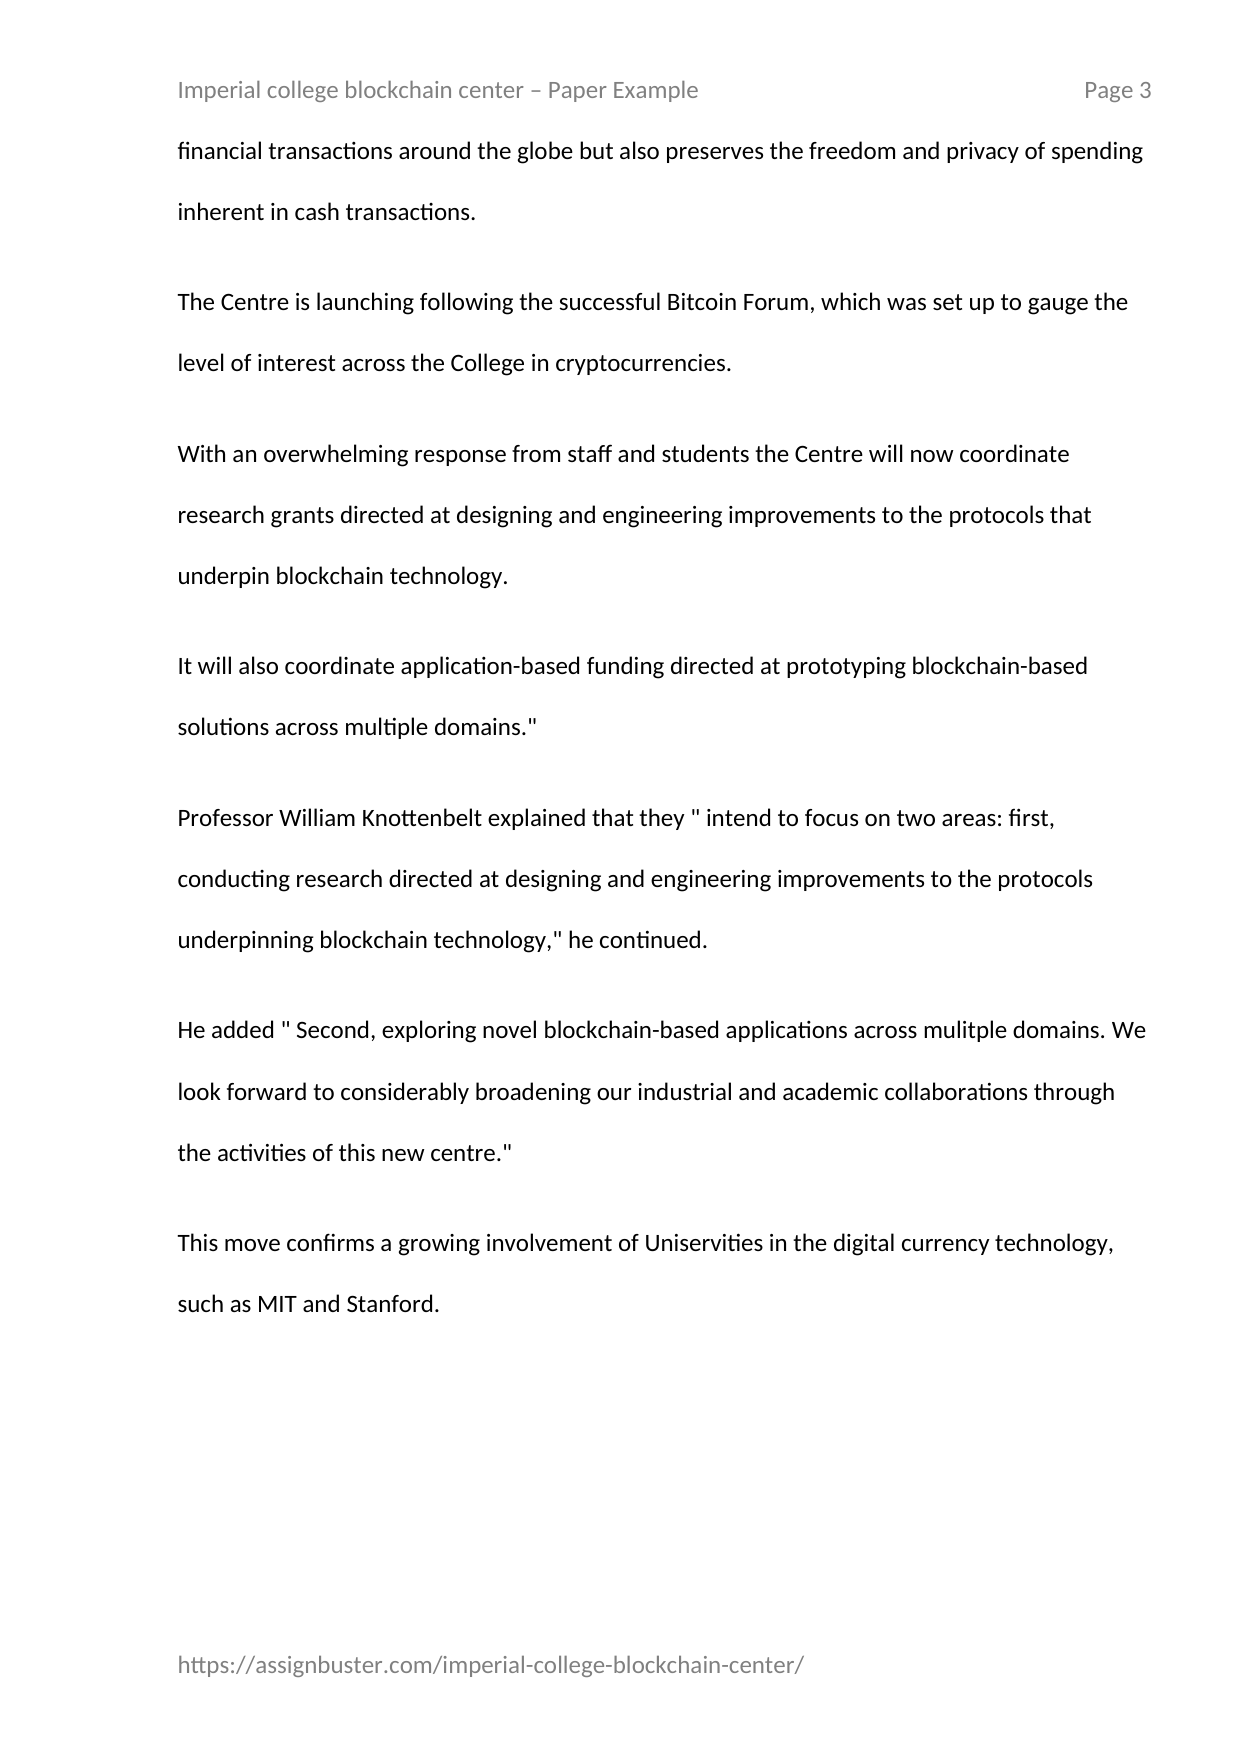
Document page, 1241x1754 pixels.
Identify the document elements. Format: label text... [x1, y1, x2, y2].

text With an overwhelming response from staff and students the Centre will now coordinate research grants directed at designing and engineering improvements to the protocols that underpin blockchain technology. [177, 438, 1152, 591]
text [177, 135, 1152, 226]
text This move confirms a growing involvement of Uniservities in the digital currency technology, such as MIT and Stanford. [177, 1227, 1152, 1319]
text Professor William Knottenbelt explained that they " intend to focus on two areas: first, conducting research directed at designing and engineering improvements to the protocols underpinning blockchain technology," he continued. [177, 802, 1152, 955]
text It will also coordinate application-based funding directed at prototyping blockchain-based solutions across multiple domains." [177, 651, 1152, 742]
text He added " Second, exploring novel blockchain-based applications across mulitple domains. We look forward to considerably broadening our industrial and academic collaborations through the activities of this new centre." [177, 1015, 1152, 1167]
text The Centre is launching following the successful Bitcoin Forum, which was set up to gauge the level of interest across the College in cryptocurrencies. [177, 286, 1152, 378]
